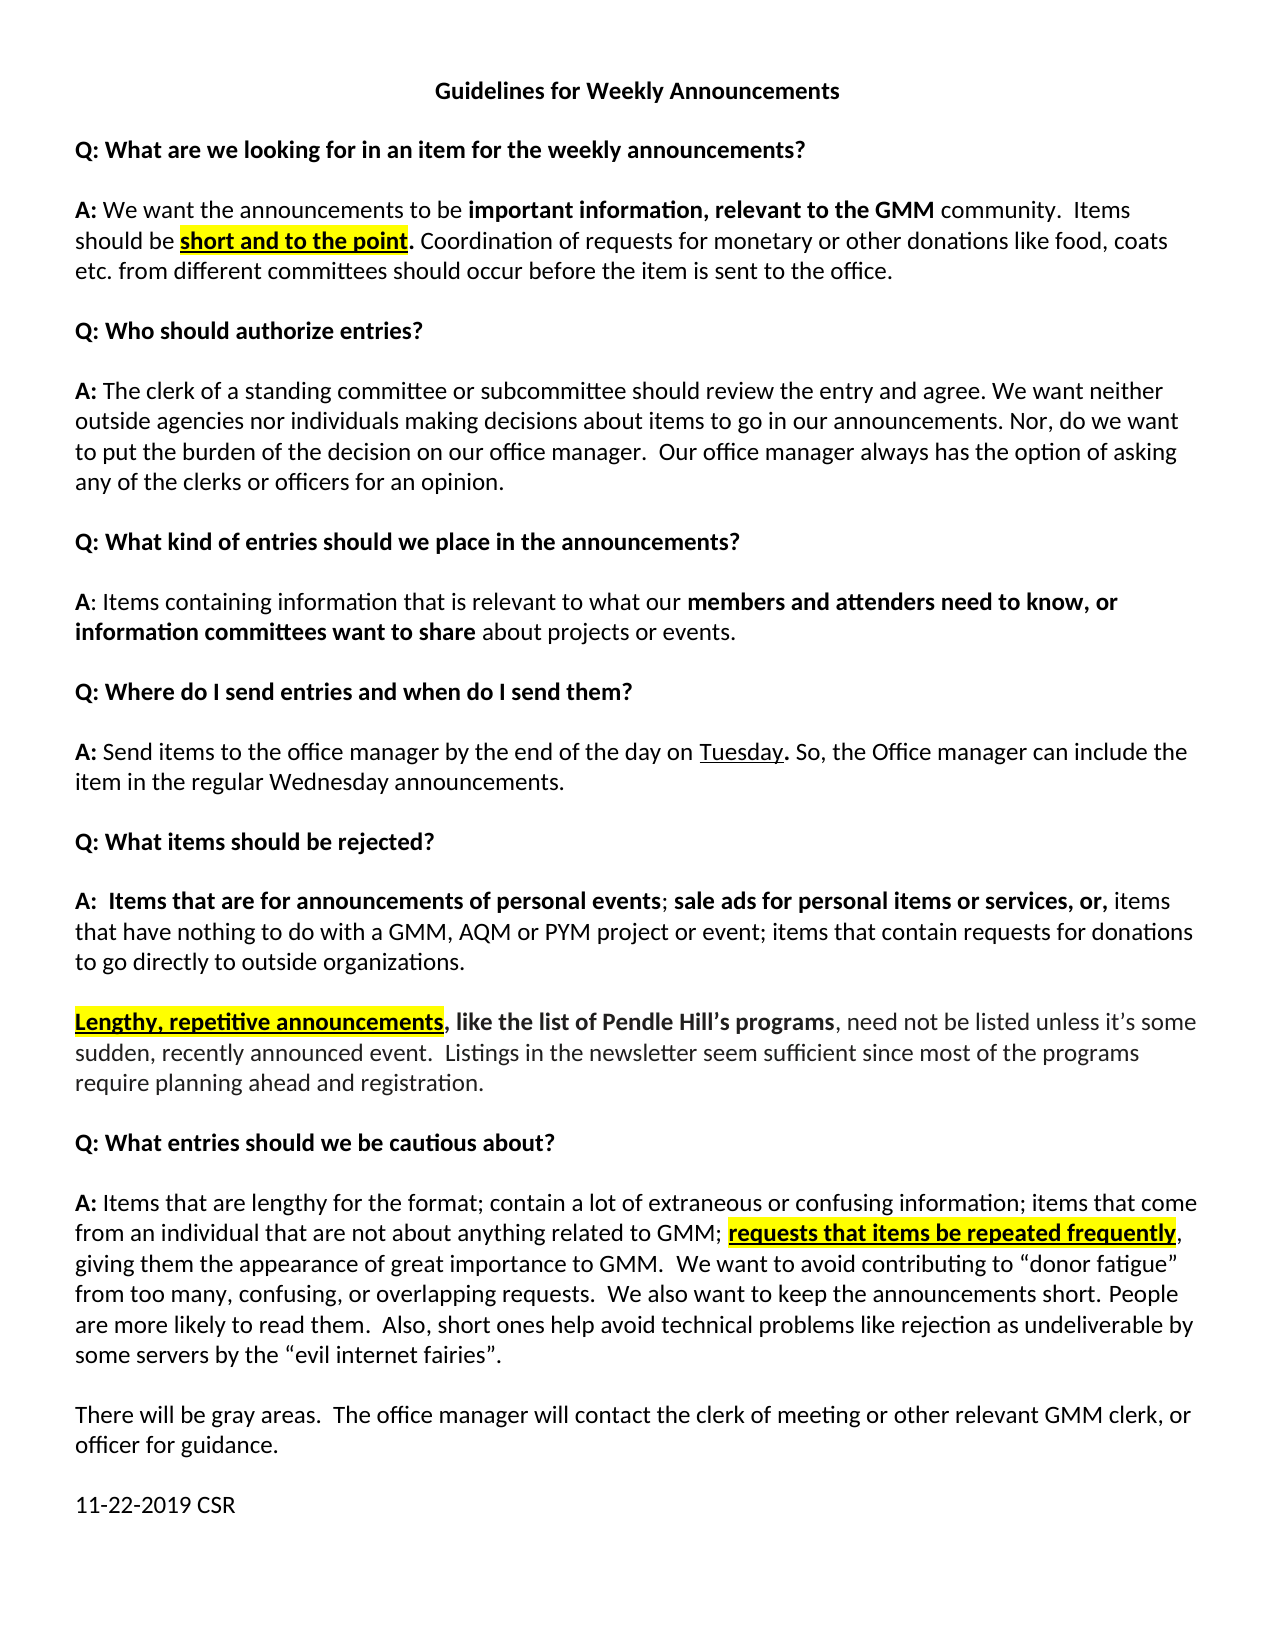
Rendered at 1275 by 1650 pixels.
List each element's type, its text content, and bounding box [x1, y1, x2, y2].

text A: Send items to the office manager by the end of the day on Tuesday. So, the Office manager can include the item in the regular Wednesday announcements. [75, 736, 1200, 797]
text Q: What kind of entries should we place in the announcements? [75, 526, 1200, 557]
text Q: What entries should we be cautious about? [75, 1127, 1200, 1157]
text A: The clerk of a standing committee or subcommittee should review the entry and agree. We want neither outside agencies nor individuals making decisions about items to go in our announcements. Nor, do we want to put the burden of the decision on our office manager. Our office manager always has the option of asking any of the clerks or officers for an opinion. [75, 375, 1200, 497]
text Guidelines for Weekly Announcements [75, 75, 1200, 106]
text 11-22-2019 CSR [75, 1489, 1200, 1520]
text Q: Who should authorize entries? [75, 315, 1200, 346]
text Q: Where do I send entries and when do I send them? [75, 676, 1200, 706]
text Q: What are we looking for in an item for the weekly announcements? [75, 135, 1200, 165]
text A: Items that are for announcements of personal events; sale ads for personal items or services, or, items that have nothing to do with a GMM, AQM or PYM project or event; items that contain requests for donations to go directly to outside organizations. [75, 886, 1200, 977]
text A: Items that are lengthy for the format; contain a lot of extraneous or confusing information; items that come from an individual that are not about anything related to GMM; requests that items be repeated frequently, giving them the appearance of great importance to GMM. We want to avoid contributing to “donor fatigue” from too many, confusing, or overlapping requests. We also want to keep the announcements short. People are more likely to read them. Also, short ones help avoid technical problems like rejection as undeliverable by some servers by the “evil internet fairies”. [75, 1187, 1200, 1370]
text There will be gray areas. The office manager will contact the clerk of meeting or other relevant GMM clerk, or officer for guidance. [75, 1399, 1200, 1460]
text A: We want the announcements to be important information, relevant to the GMM community. Items should be short and to the point. Coordination of requests for monetary or other donations like food, coats etc. from different committees should occur before the item is sent to the office. [75, 194, 1200, 286]
text Lengthy, repetitive announcements, like the list of Pendle Hill’s programs, need not be listed unless it’s some sudden, recently announced event. Listings in the newsletter seem sufficient since most of the programs require planning ahead and registration. [485, 1006, 1200, 1098]
text A: Items containing information that is relevant to what our members and attenders need to know, or information committees want to share about projects or events. [75, 586, 1200, 647]
text Q: What items should be rejected? [75, 826, 1200, 856]
